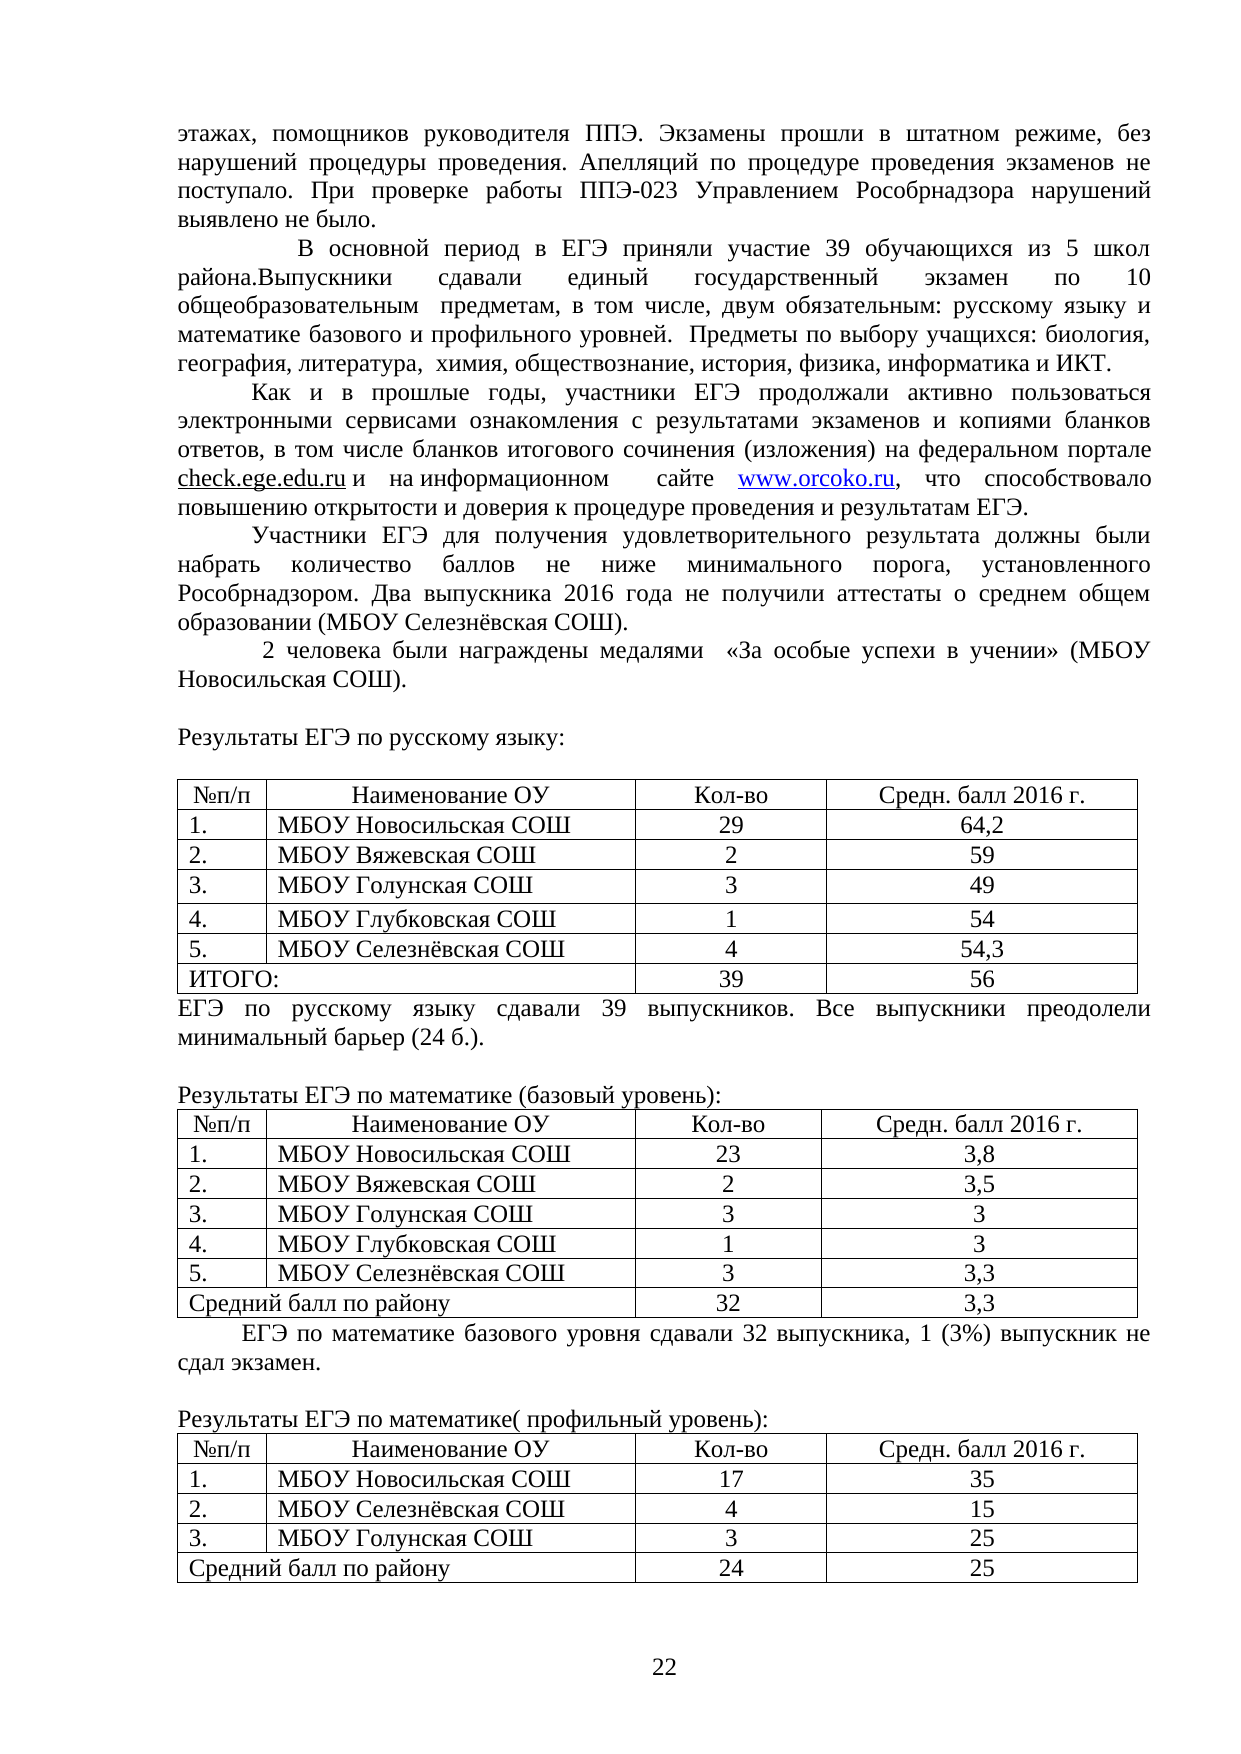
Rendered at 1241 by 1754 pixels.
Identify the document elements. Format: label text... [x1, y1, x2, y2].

table_cell 59 [827, 840, 1137, 869]
table_cell 3. [178, 1199, 266, 1228]
text ЕГЭ по математике базового уровня сдавали 32 выпускника, 1 (3%) выпускник не сдал экзамен. [177, 1318, 1152, 1376]
table_cell МБОУ Селезнёвская СОШ [267, 1494, 635, 1522]
table_cell 15 [827, 1494, 1137, 1522]
table_cell 25 [827, 1553, 1137, 1582]
table_cell МБОУ Селезнёвская СОШ [267, 934, 635, 963]
table_cell 3,5 [822, 1169, 1137, 1198]
table_cell МБОУ Глубковская СОШ [267, 904, 635, 933]
table_cell 4 [636, 934, 826, 963]
table_cell 3,8 [822, 1139, 1137, 1168]
table_cell Средний балл по району [178, 1553, 635, 1582]
table_cell 3 [822, 1199, 1137, 1228]
table_header Средн. балл 2016 г. [827, 1434, 1137, 1463]
table_cell 56 [827, 964, 1137, 992]
table_header Наименование ОУ [267, 1434, 635, 1463]
table_cell МБОУ Новосильская СОШ [267, 810, 635, 839]
table_header Кол-во [636, 1110, 821, 1138]
table_cell 29 [636, 810, 826, 839]
table_cell МБОУ Новосильская СОШ [267, 1139, 635, 1168]
table_cell ИТОГО: [178, 964, 635, 992]
table_cell 39 [636, 964, 826, 992]
table_cell МБОУ Голунская СОШ [267, 870, 635, 903]
table_cell 54,3 [827, 934, 1137, 963]
table_cell 4 [636, 1494, 826, 1522]
table_cell 3,3 [822, 1259, 1137, 1287]
text В основной период в ЕГЭ приняли участие 39 обучающихся из 5 школ района.Выпускники сдавали единый государственный экзамен по 10 общеобразовательным предметам, в том числе, двум обязательным: русскому языку и математике базового и профильного уровней. Предметы по выбору учащихся: биология, география, литература, химия, обществознание, история, физика, информатика и ИКТ. [177, 233, 1152, 377]
table_cell 1 [636, 904, 826, 933]
table_header Наименование ОУ [267, 780, 635, 809]
table_cell 5. [178, 934, 266, 963]
table_header №п/п [178, 780, 266, 809]
table_cell МБОУ Вяжевская СОШ [267, 1169, 635, 1198]
table_cell 1. [178, 1464, 266, 1493]
table_cell 3 [636, 870, 826, 903]
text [177, 118, 1152, 233]
table_cell 3 [636, 1199, 821, 1228]
table_cell 3 [822, 1229, 1137, 1257]
table_cell МБОУ Селезнёвская СОШ [267, 1259, 635, 1287]
table_cell 5. [178, 1259, 266, 1287]
table_cell 25 [827, 1524, 1137, 1552]
table_cell 24 [636, 1553, 826, 1582]
table_cell МБОУ Новосильская СОШ [267, 1464, 635, 1493]
table_cell 49 [827, 870, 1137, 903]
table_cell 35 [827, 1464, 1137, 1493]
text Результаты ЕГЭ по математике( профильный уровень): [177, 1404, 1152, 1433]
table_cell 23 [636, 1139, 821, 1168]
text Как и в прошлые годы, участники ЕГЭ продолжали активно пользоваться электронными сервисами ознакомления с результатами экзаменов и копиями бланков ответов, в том числе бланков итогового сочинения (изложения) на федеральном портале check.ege.edu.ru и на информационном сайте www.orcoko.ru, что способствовало повышению открытости и доверия к процедуре проведения и результатам ЕГЭ. [177, 377, 1152, 521]
table_cell 32 [636, 1288, 821, 1317]
table_cell 4. [178, 904, 266, 933]
table_cell МБОУ Глубковская СОШ [267, 1229, 635, 1257]
table_header №п/п [178, 1110, 266, 1138]
table_cell 2 [636, 1169, 821, 1198]
table_cell 2 [636, 840, 826, 869]
table_cell 17 [636, 1464, 826, 1493]
table_header Кол-во [636, 780, 826, 809]
table_cell МБОУ Голунская СОШ [267, 1524, 635, 1552]
table_cell 2. [178, 1494, 266, 1522]
text Результаты ЕГЭ по русскому языку: [177, 722, 1152, 751]
table_cell 1 [636, 1229, 821, 1257]
table_header Средн. балл 2016 г. [822, 1110, 1137, 1138]
text ЕГЭ по русскому языку сдавали 39 выпускников. Все выпускники преодолели минимальный барьер (24 б.). [177, 993, 1152, 1051]
table_cell Средний балл по району [178, 1288, 635, 1317]
text Результаты ЕГЭ по математике (базовый уровень): [177, 1080, 1152, 1108]
table_cell 3. [178, 870, 266, 903]
table_header Наименование ОУ [267, 1110, 635, 1138]
table_cell 64,2 [827, 810, 1137, 839]
table_cell 4. [178, 1229, 266, 1257]
table_cell 3 [636, 1259, 821, 1287]
table_cell 3 [636, 1524, 826, 1552]
table_cell 1. [178, 1139, 266, 1168]
table_cell 3,3 [822, 1288, 1137, 1317]
table_cell 3. [178, 1524, 266, 1552]
text 2 человека были награждены медалями «За особые успехи в учении» (МБОУ Новосильская СОШ). [177, 636, 1152, 693]
table_header Средн. балл 2016 г. [827, 780, 1137, 809]
table_cell МБОУ Голунская СОШ [267, 1199, 635, 1228]
text Участники ЕГЭ для получения удовлетворительного результата должны были набрать количество баллов не ниже минимального порога, установленного Рособрнадзором. Два выпускника 2016 года не получили аттестаты о среднем общем образовании (МБОУ Селезнёвская СОШ). [177, 521, 1152, 636]
table_cell 2. [178, 840, 266, 869]
table_header Кол-во [636, 1434, 826, 1463]
table_header №п/п [178, 1434, 266, 1463]
table_cell 1. [178, 810, 266, 839]
table_cell 2. [178, 1169, 266, 1198]
table_cell 54 [827, 904, 1137, 933]
table_cell МБОУ Вяжевская СОШ [267, 840, 635, 869]
